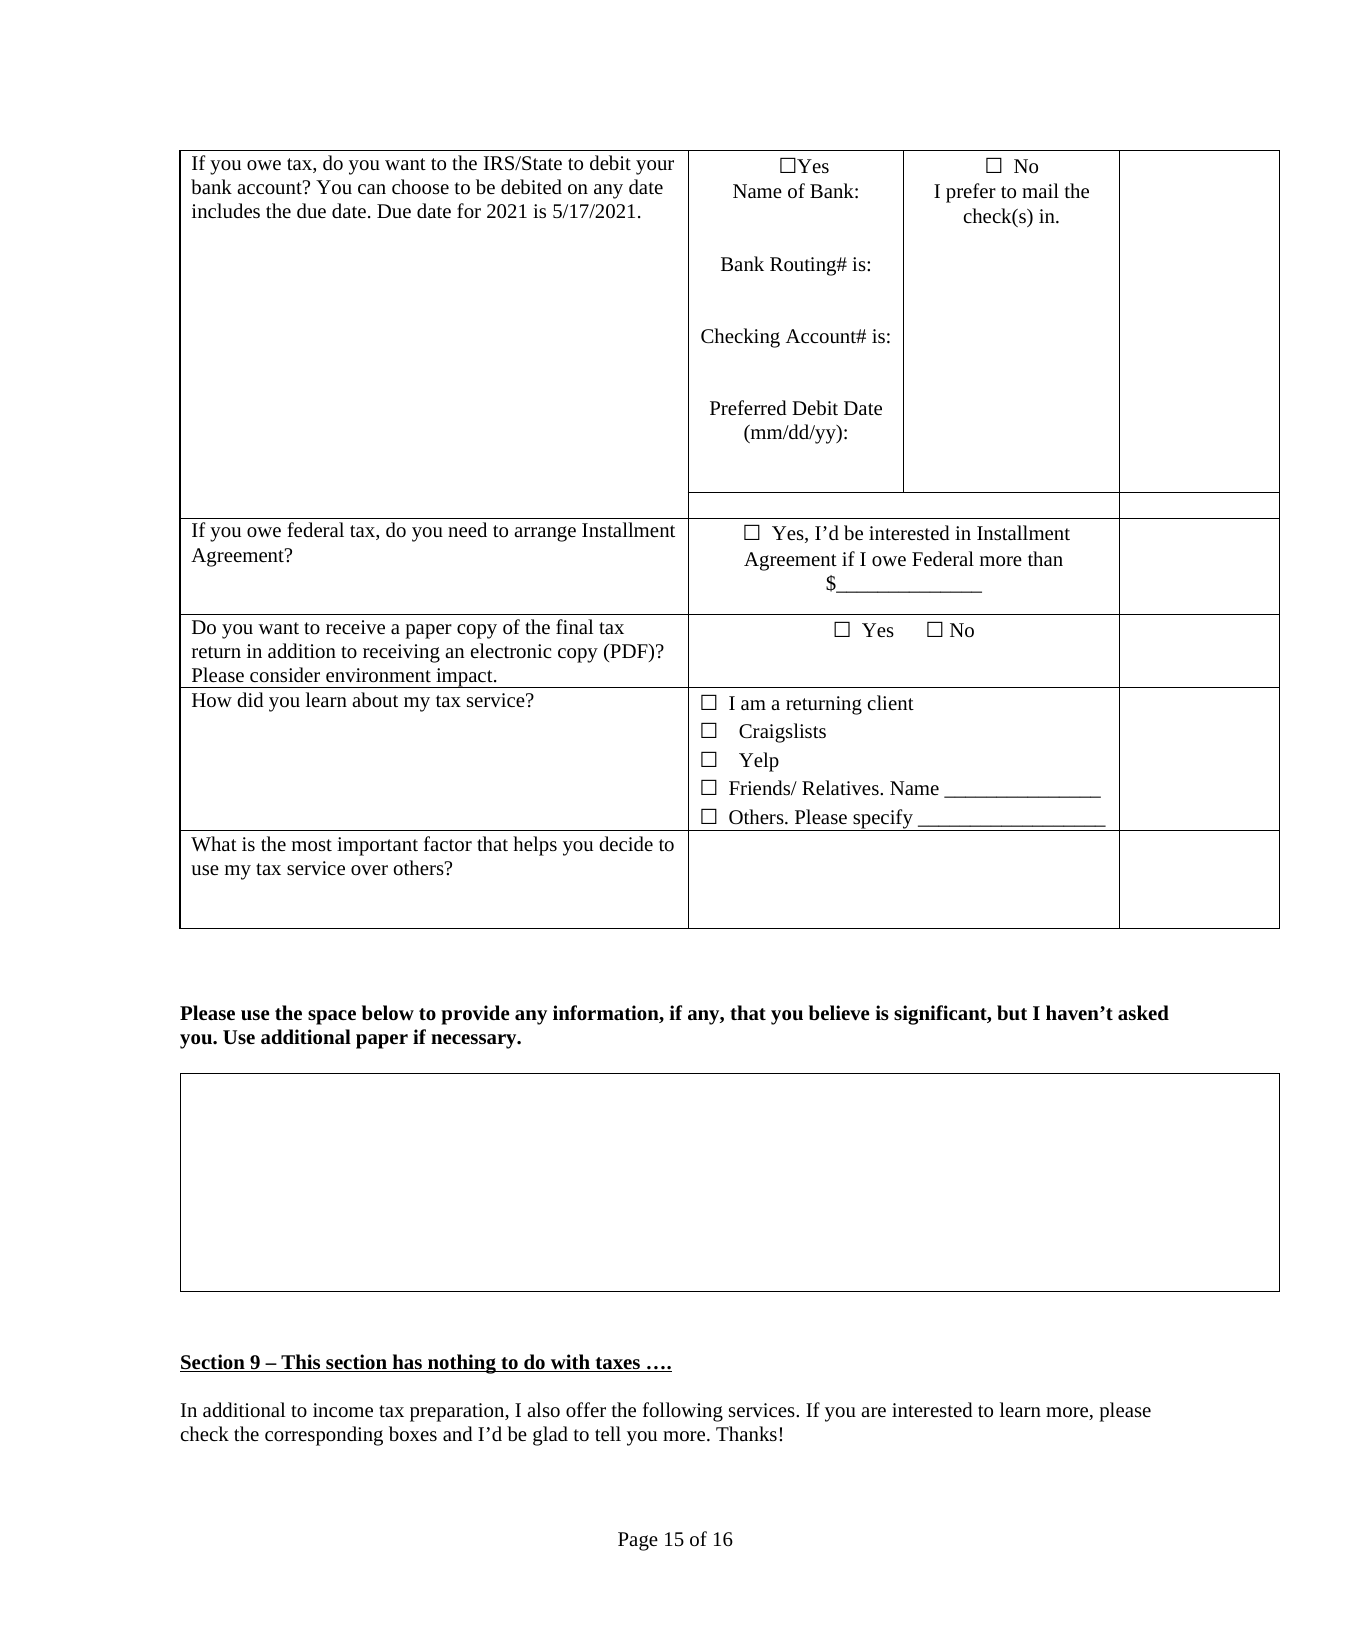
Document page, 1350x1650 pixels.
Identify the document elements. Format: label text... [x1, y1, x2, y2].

table_cell [1120, 493, 1279, 517]
table_cell [1120, 688, 1279, 830]
table_cell What is the most important factor that helps you decide to use my tax service over others? [181, 831, 688, 928]
table_cell [1120, 615, 1279, 687]
table_cell Do you want to receive a paper copy of the final tax return in addition to receiving an electronic copy (PDF)? Please consider environment impact. [181, 615, 688, 687]
table_cell Yes Name of Bank: Bank Routing# is: Checking Account# is: Preferred Debit Date (mm/dd/yy): [689, 151, 903, 492]
table_cell [1120, 519, 1279, 614]
table_cell [689, 831, 1119, 928]
table_cell If you owe tax, do you want to the IRS/State to debit your bank account? You can choose to be debited on any date includes the due date. Due date for 2021 is 5/17/2021. [181, 151, 688, 517]
table_cell I am a returning client Craigslists Yelp Friends/ Relatives. Name _______________ Others. Please specify __________________ [689, 688, 1119, 830]
table_cell Yes No [689, 615, 1119, 687]
text Please use the space below to provide any information, if any, that you believe is significant, but I haven’t asked you. Use additional paper if necessary. [180, 1001, 1170, 1049]
table_cell [1120, 831, 1279, 928]
text Section 9 – This section has nothing to do with taxes …. [180, 1350, 1170, 1374]
table_cell How did you learn about my tax service? [181, 688, 688, 830]
table_cell [1120, 151, 1279, 492]
table_cell If you owe federal tax, do you need to arrange Installment Agreement? [181, 519, 688, 614]
table_header [181, 1074, 1279, 1291]
table_cell No I prefer to mail the check(s) in. [904, 151, 1119, 492]
text In additional to income tax preparation, I also offer the following services. If you are interested to learn more, please check the corresponding boxes and I’d be glad to tell you more. Thanks! [180, 1398, 1170, 1446]
table_cell Yes, I’d be interested in Installment Agreement if I owe Federal more than $______________ [689, 519, 1119, 614]
table_cell [689, 493, 1119, 517]
